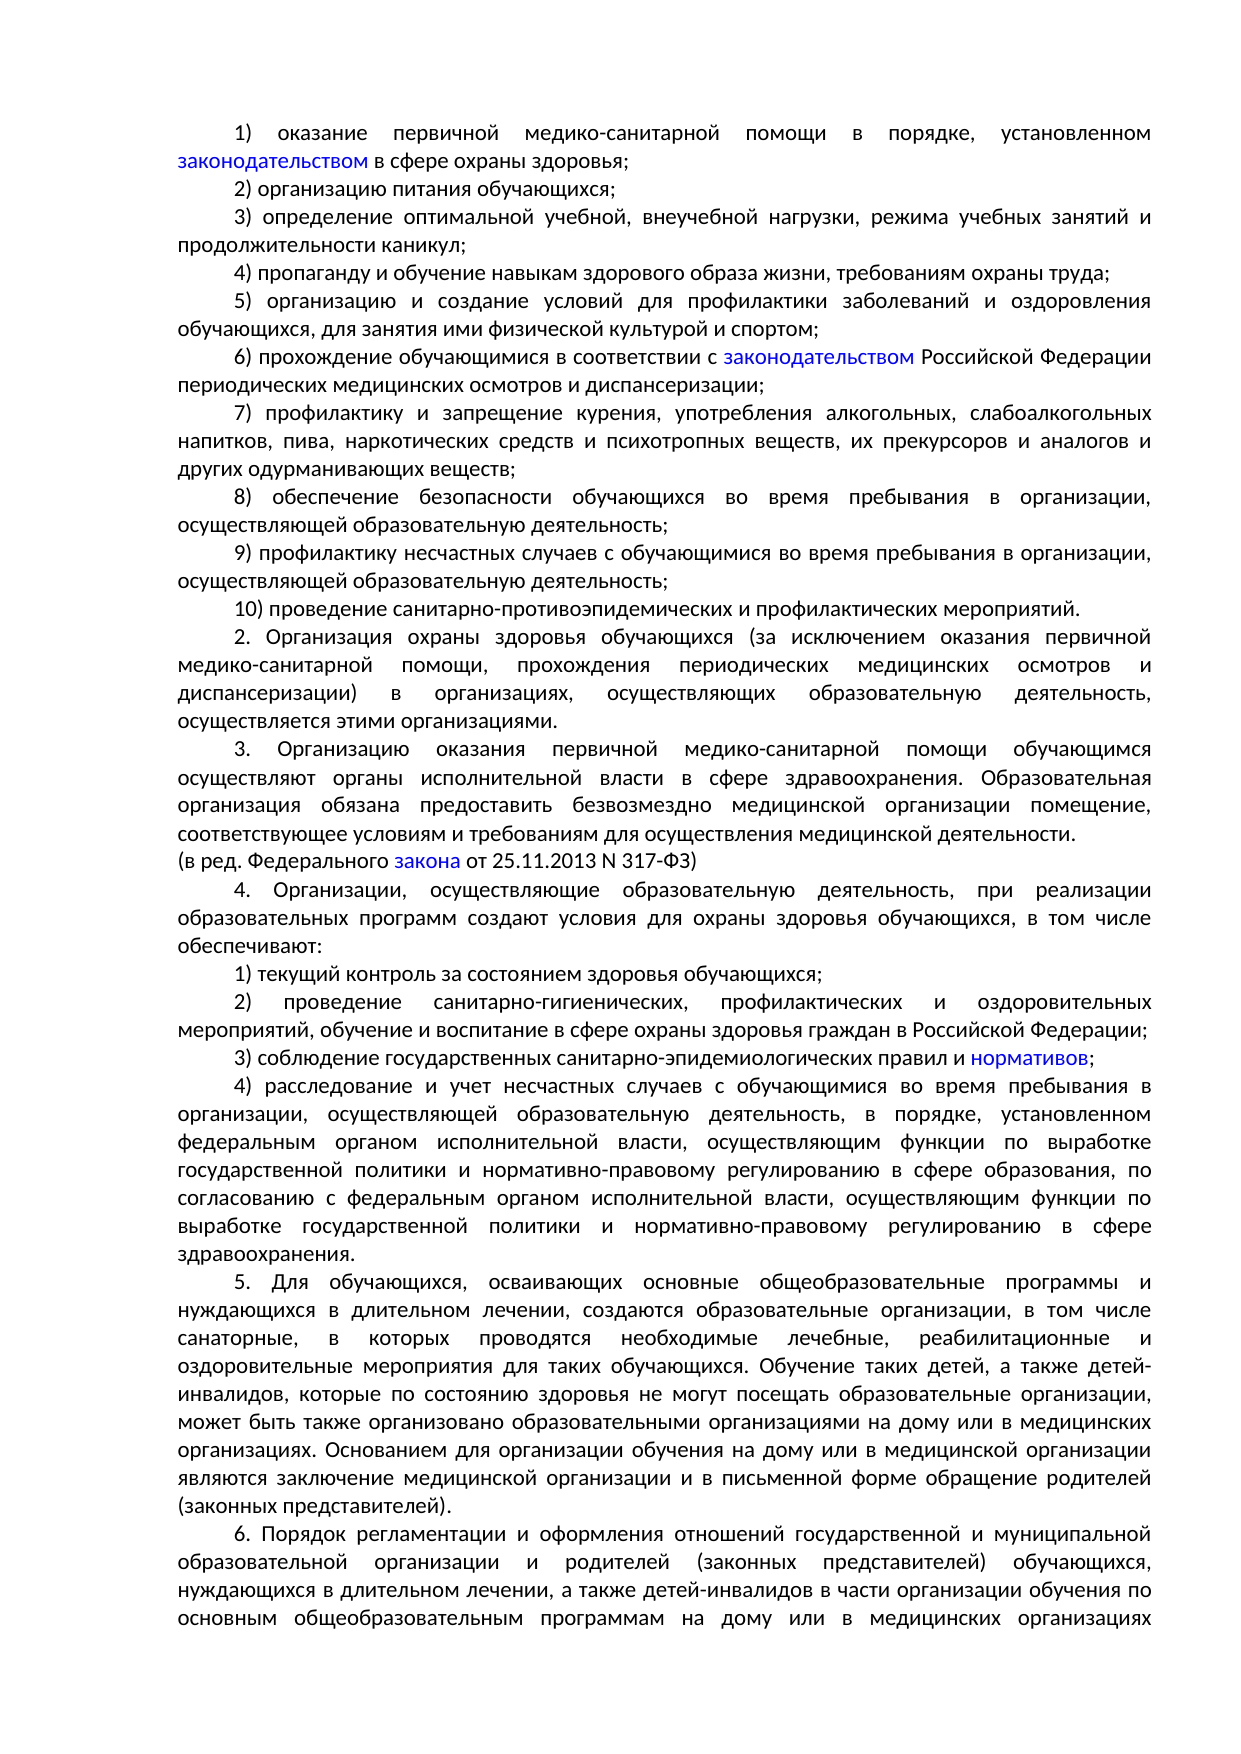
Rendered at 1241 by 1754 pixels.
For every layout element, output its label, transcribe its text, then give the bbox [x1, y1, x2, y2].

text 2. Организация охраны здоровья обучающихся (за исключением оказания первичной медико-санитарной помощи, прохождения периодических медицинских осмотров и диспансеризации) в организациях, осуществляющих образовательную деятельность, осуществляется этими организациями. [177, 622, 1152, 734]
text 7) профилактику и запрещение курения, употребления алкогольных, слабоалкогольных напитков, пива, наркотических средств и психотропных веществ, их прекурсоров и аналогов и других одурманивающих веществ; [177, 398, 1152, 482]
text 6) прохождение обучающимися в соответствии с законодательством Российской Федерации периодических медицинских осмотров и диспансеризации; [177, 342, 1152, 398]
text 9) профилактику несчастных случаев с обучающимися во время пребывания в организации, осуществляющей образовательную деятельность; [177, 538, 1152, 594]
text 8) обеспечение безопасности обучающихся во время пребывания в организации, осуществляющей образовательную деятельность; [177, 482, 1152, 538]
text (в ред. Федерального закона от 25.11.2013 N 317-ФЗ) [177, 847, 1152, 875]
text 4) расследование и учет несчастных случаев с обучающимися во время пребывания в организации, осуществляющей образовательную деятельность, в порядке, установленном федеральным органом исполнительной власти, осуществляющим функции по выработке государственной политики и нормативно-правовому регулированию в сфере образования, по согласованию с федеральным органом исполнительной власти, осуществляющим функции по выработке государственной политики и нормативно-правовому регулированию в сфере здравоохранения. [177, 1071, 1152, 1267]
text 3) соблюдение государственных санитарно-эпидемиологических правил и нормативов; [177, 1043, 1152, 1071]
text 10) проведение санитарно-противоэпидемических и профилактических мероприятий. [177, 594, 1152, 622]
text 3) определение оптимальной учебной, внеучебной нагрузки, режима учебных занятий и продолжительности каникул; [177, 202, 1152, 258]
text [177, 1519, 1152, 1631]
text 2) организацию питания обучающихся; [177, 174, 1152, 202]
text 2) проведение санитарно-гигиенических, профилактических и оздоровительных мероприятий, обучение и воспитание в сфере охраны здоровья граждан в Российской Федерации; [177, 987, 1152, 1043]
text 4) пропаганду и обучение навыкам здорового образа жизни, требованиям охраны труда; [177, 258, 1152, 286]
text 5) организацию и создание условий для профилактики заболеваний и оздоровления обучающихся, для занятия ими физической культурой и спортом; [177, 286, 1152, 342]
text 5. Для обучающихся, осваивающих основные общеобразовательные программы и нуждающихся в длительном лечении, создаются образовательные организации, в том числе санаторные, в которых проводятся необходимые лечебные, реабилитационные и оздоровительные мероприятия для таких обучающихся. Обучение таких детей, а также детей-инвалидов, которые по состоянию здоровья не могут посещать образовательные организации, может быть также организовано образовательными организациями на дому или в медицинских организациях. Основанием для организации обучения на дому или в медицинской организации являются заключение медицинской организации и в письменной форме обращение родителей (законных представителей). [177, 1267, 1152, 1519]
text 1) текущий контроль за состоянием здоровья обучающихся; [177, 959, 1152, 987]
text 3. Организацию оказания первичной медико-санитарной помощи обучающимся осуществляют органы исполнительной власти в сфере здравоохранения. Образовательная организация обязана предоставить безвозмездно медицинской организации помещение, соответствующее условиям и требованиям для осуществления медицинской деятельности. [177, 734, 1152, 847]
text 4. Организации, осуществляющие образовательную деятельность, при реализации образовательных программ создают условия для охраны здоровья обучающихся, в том числе обеспечивают: [177, 875, 1152, 959]
text 1) оказание первичной медико-санитарной помощи в порядке, установленном законодательством в сфере охраны здоровья; [177, 118, 1152, 174]
